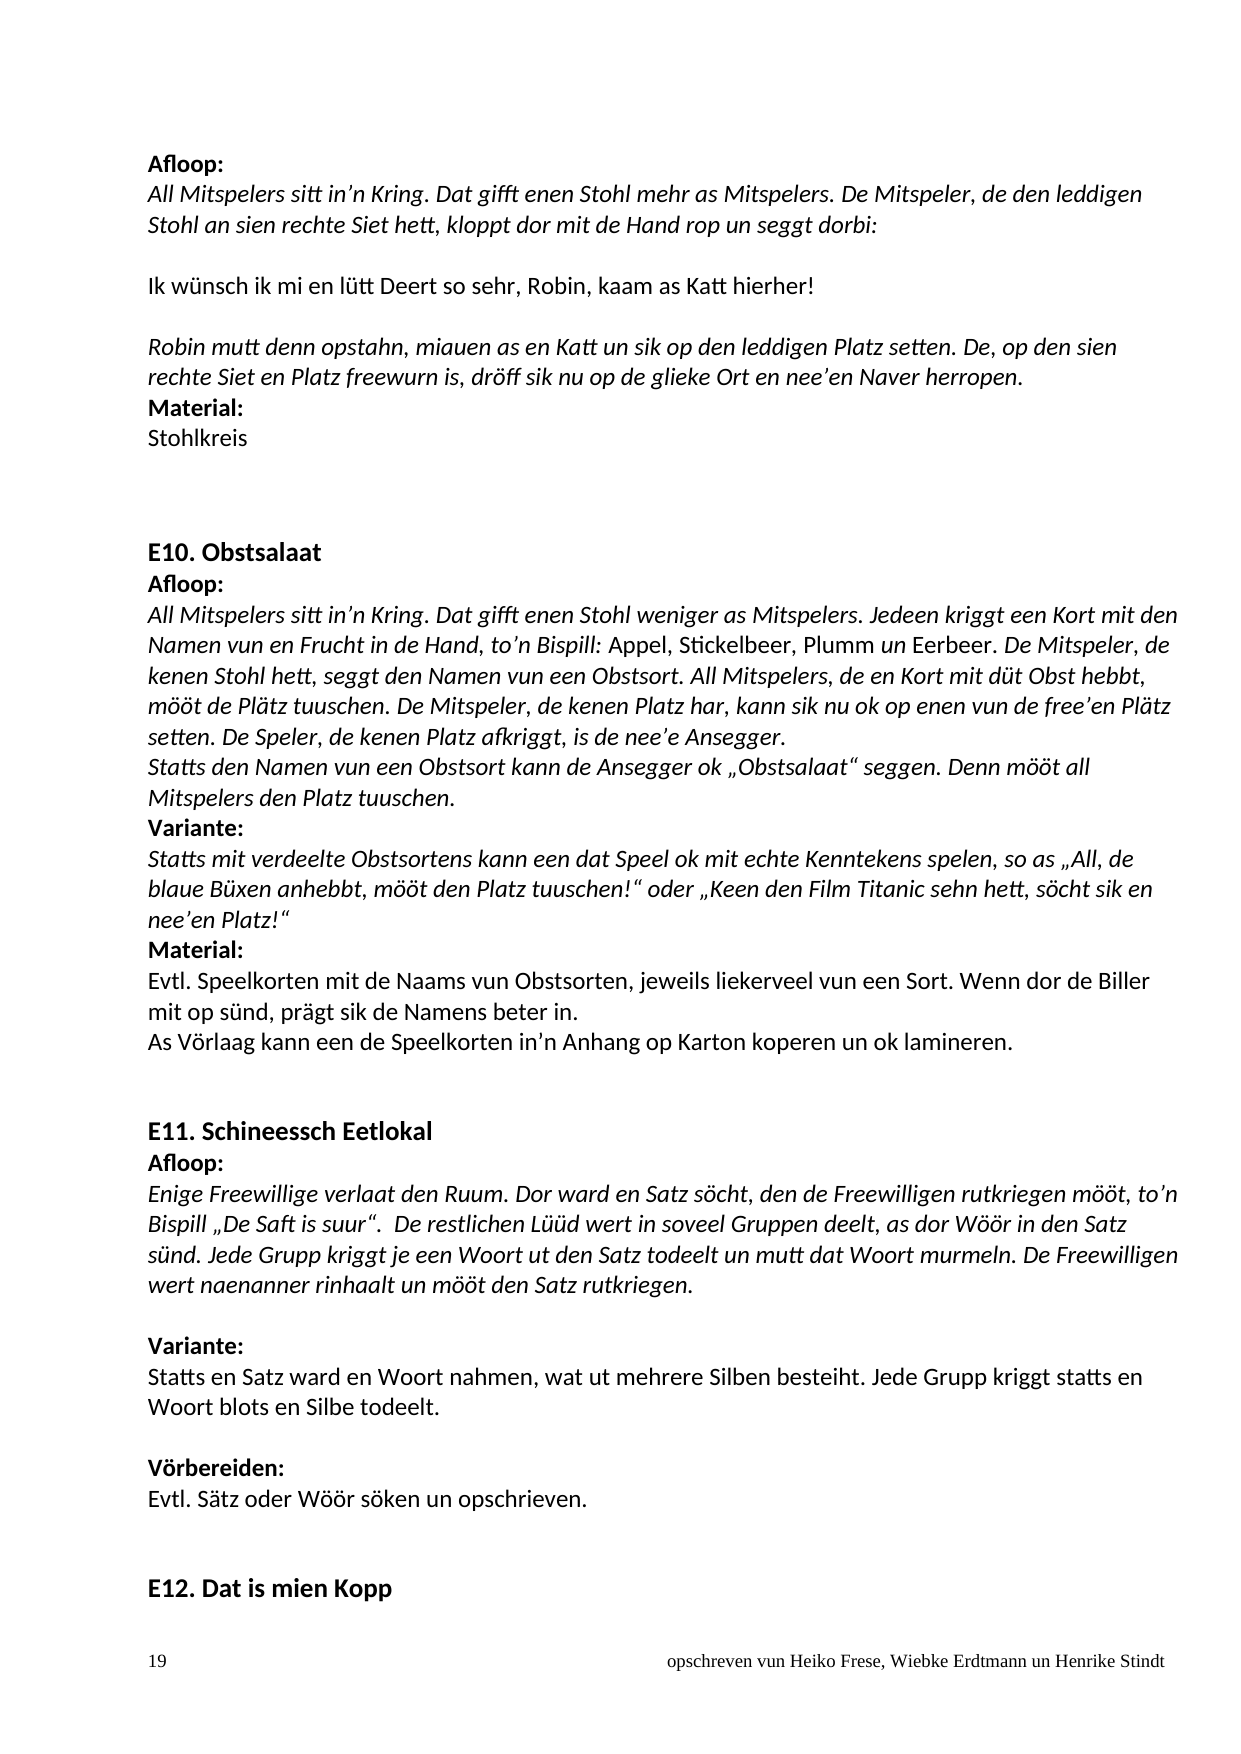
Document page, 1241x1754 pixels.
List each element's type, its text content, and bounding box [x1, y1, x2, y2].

text All Mitspelers sitt in’n Kring. Dat gifft enen Stohl mehr as Mitspelers. De Mitspeler, de den leddigen Stohl an sien rechte Siet hett, kloppt dor mit de Hand rop un seggt dorbi: [148, 178, 1181, 239]
subtitle Afloop: [148, 148, 1181, 178]
subtitle Variante: [148, 1330, 1181, 1361]
text As Vörlaag kann een de Speelkorten in’n Anhang op Karton koperen un ok lamineren. [148, 1026, 1181, 1057]
text Statts mit verdeelte Obstsortens kann een dat Speel ok mit echte Kenntekens spelen, so as „All, de blaue Büxen anhebbt, mööt den Platz tuuschen!“ oder „Keen den Film Titanic sehn hett, söcht sik en nee’en Platz!“ [148, 843, 1181, 935]
subtitle Afloop: [148, 568, 1181, 599]
text Statts en Satz ward en Woort nahmen, wat ut mehrere Silben besteiht. Jede Grupp kriggt statts en Woort blots en Silbe todeelt. [148, 1361, 1181, 1422]
text Evtl. Speelkorten mit de Naams vun Obstsorten, jeweils liekerveel vun een Sort. Wenn dor de Biller mit op sünd, prägt sik de Namens beter in. [148, 965, 1181, 1026]
text Evtl. Sätz oder Wöör söken un opschrieven. [148, 1483, 1181, 1513]
text Ik wünsch ik mi en lütt Deert so sehr, Robin, kaam as Katt hierher! [148, 270, 1181, 300]
text E10. Obstsalaat [148, 535, 1181, 568]
text Stohlkreis [148, 422, 1181, 453]
subtitle Afloop: [148, 1147, 1181, 1178]
subtitle Material: [148, 935, 1181, 965]
subtitle Material: [148, 392, 1181, 422]
text Robin mutt denn opstahn, miauen as en Katt un sik op den leddigen Platz setten. De, op den sien rechte Siet en Platz freewurn is, dröff sik nu op de glieke Ort en nee’en Naver herropen. [148, 331, 1181, 392]
text Variante: [148, 813, 1181, 843]
text All Mitspelers sitt in’n Kring. Dat gifft enen Stohl weniger as Mitspelers. Jedeen kriggt een Kort mit den Namen vun en Frucht in de Hand, to’n Bispill: Appel, Stickelbeer, Plumm un Eerbeer. De Mitspeler, de kenen Stohl hett, seggt den Namen vun een Obstsort. All Mitspelers, de en Kort mit düt Obst hebbt, mööt de Plätz tuuschen. De Mitspeler, de kenen Platz har, kann sik nu ok op enen vun de free’en Plätz setten. De Speler, de kenen Platz afkriggt, is de nee’e Ansegger. [148, 599, 1181, 752]
text Enige Freewillige verlaat den Ruum. Dor ward en Satz söcht, den de Freewilligen rutkriegen mööt, to’n Bispill „De Saft is suur“. De restlichen Lüüd wert in soveel Gruppen deelt, as dor Wöör in den Satz sünd. Jede Grupp kriggt je een Woort ut den Satz todeelt un mutt dat Woort murmeln. De Freewilligen wert naenanner rinhaalt un mööt den Satz rutkriegen. [148, 1178, 1181, 1300]
text Statts den Namen vun een Obstsort kann de Ansegger ok „Obstsalaat“ seggen. Denn mööt all Mitspelers den Platz tuuschen. [148, 752, 1181, 813]
text Vörbereiden: [148, 1452, 1181, 1483]
text E11. Schineessch Eetlokal [148, 1114, 1181, 1147]
text E12. Dat is mien Kopp [148, 1571, 1181, 1604]
